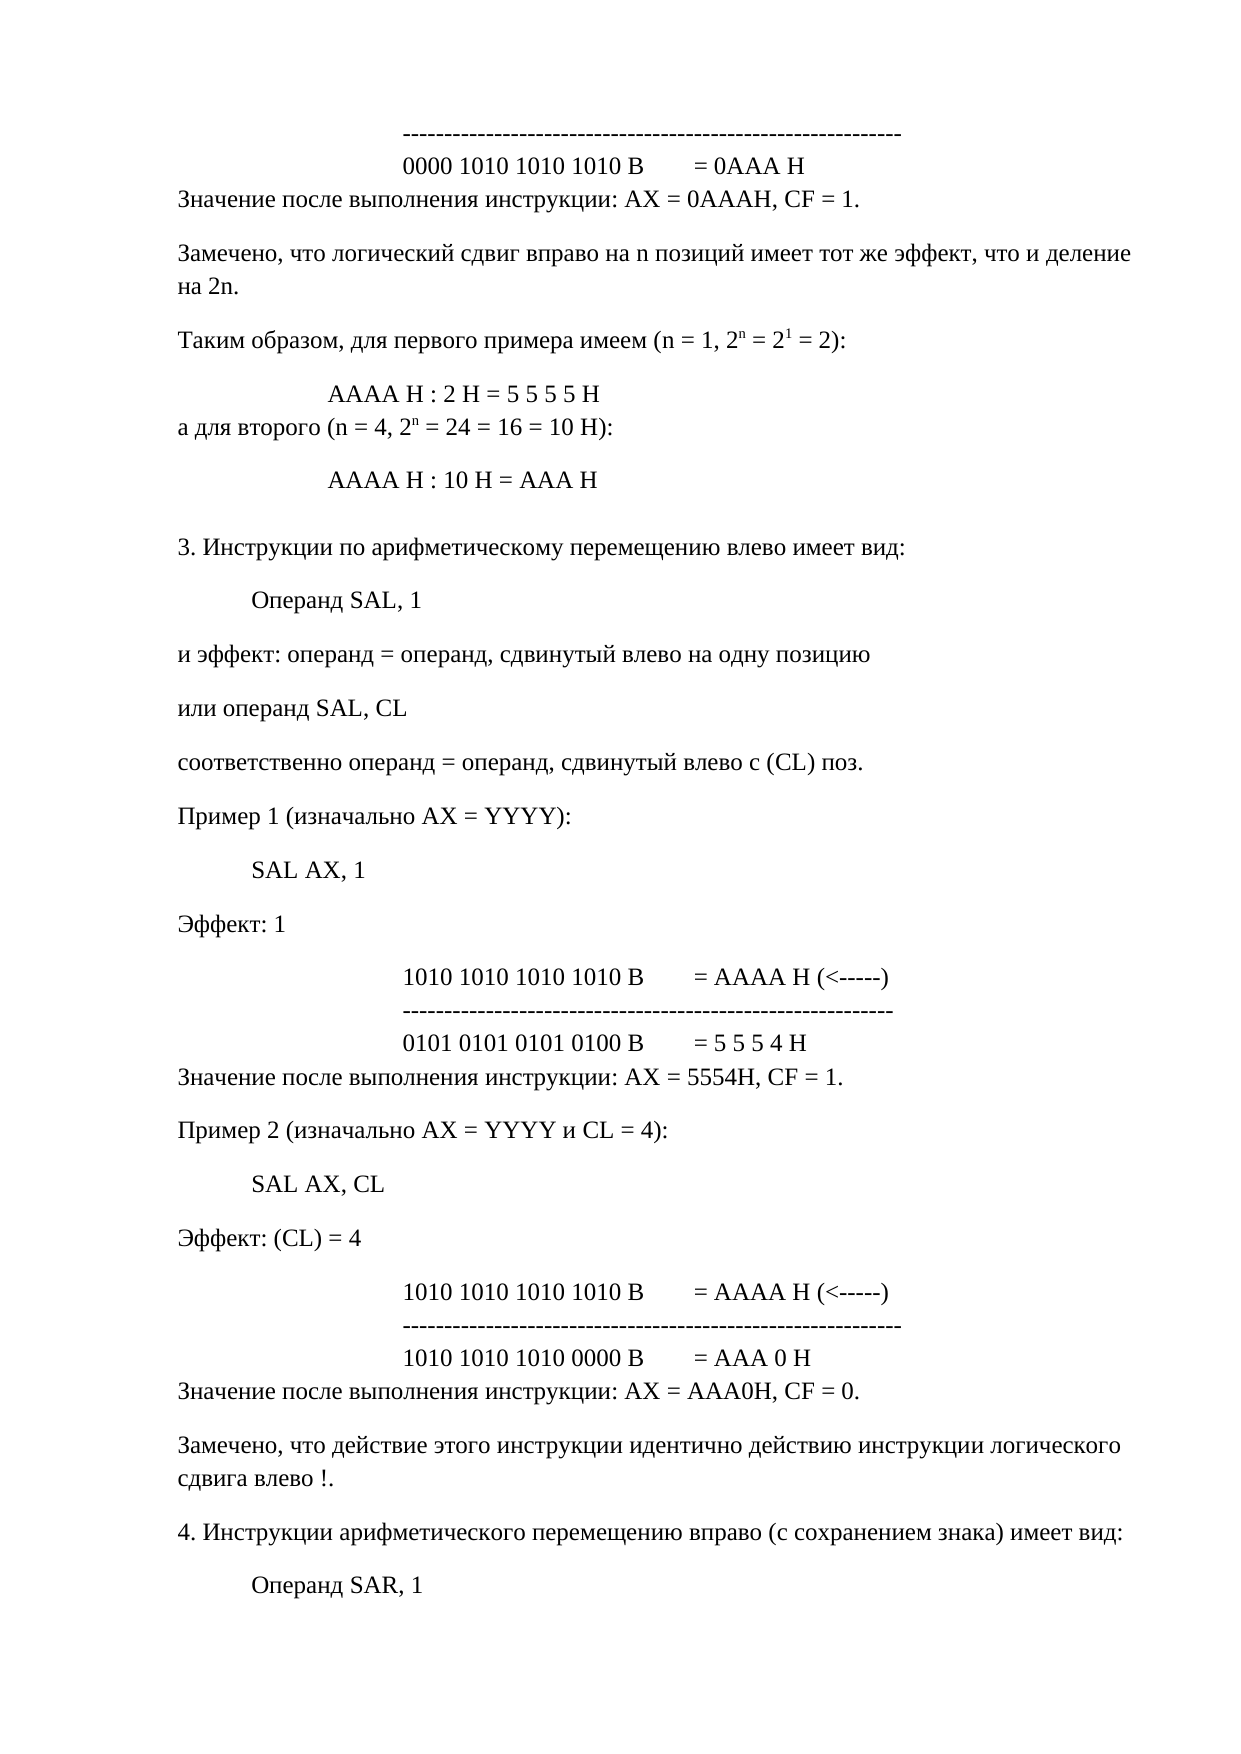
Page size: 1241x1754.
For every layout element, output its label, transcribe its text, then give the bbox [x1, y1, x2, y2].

text Замечено, что действие этого инструкции идентично действию инструкции логического сдвига влево !. [177, 1430, 1152, 1492]
text Таким образом, для первого примера имеем (n = 1, 2n = 21 = 2): [177, 325, 1152, 354]
text и эффект: операнд = операнд, сдвинутый влево на одну позицию [177, 639, 1152, 668]
text Пример 1 (изначально AX = YYYY): [177, 801, 1152, 830]
text Замечено, что логический сдвиг вправо на n позиций имеет тот же эффект, что и деление на 2n. [177, 238, 1152, 300]
text 1010 1010 1010 1010 B = AAAA H (<-----) [327, 962, 1152, 991]
text 3. Инструкции по арифметическому перемещению влево имеет вид: [177, 532, 1152, 560]
text AAAA H : 2 H = 5 5 5 5 H [252, 379, 1152, 407]
text Пример 2 (изначально AX = YYYY и CL = 4): [177, 1115, 1152, 1144]
text 0101 0101 0101 0100 B = 5 5 5 4 H [327, 1028, 1152, 1057]
text Значение после выполнения инструкции: AX = AAA0H, CF = 0. [177, 1376, 1152, 1405]
text соответственно операнд = операнд, сдвинутый влево с (CL) поз. [177, 747, 1152, 776]
text ------------------------------------------------------------ [327, 118, 1152, 147]
text Операнд SAR, 1 [177, 1571, 1152, 1599]
text а для второго (n = 4, 2n = 24 = 16 = 10 H): [177, 412, 1152, 441]
text ----------------------------------------------------------- [327, 996, 1152, 1024]
text Эффект: (CL) = 4 [177, 1223, 1152, 1252]
text 4. Инструкции арифметического перемещению вправо (с сохранением знака) имеет вид: [177, 1517, 1152, 1546]
text 1010 1010 1010 1010 B = AAAA H (<-----) [327, 1277, 1152, 1306]
text ------------------------------------------------------------ [402, 1310, 1152, 1339]
text AAAA H : 10 H = AAA H [252, 466, 1152, 494]
text Операнд SAL, 1 [177, 586, 1152, 614]
text Эффект: 1 [177, 909, 1152, 937]
text Значение после выполнения инструкции: AX = 0AAAH, CF = 1. [177, 184, 1152, 213]
text 0000 1010 1010 1010 B = 0AAA H [327, 151, 1152, 180]
text или операнд SAL, CL [177, 693, 1152, 722]
text SAL AX, 1 [177, 855, 1152, 883]
text Значение после выполнения инструкции: AX = 5554H, CF = 1. [177, 1062, 1152, 1090]
text 1010 1010 1010 0000 B = AAA 0 H [327, 1343, 1152, 1372]
text SAL AX, CL [177, 1169, 1152, 1198]
